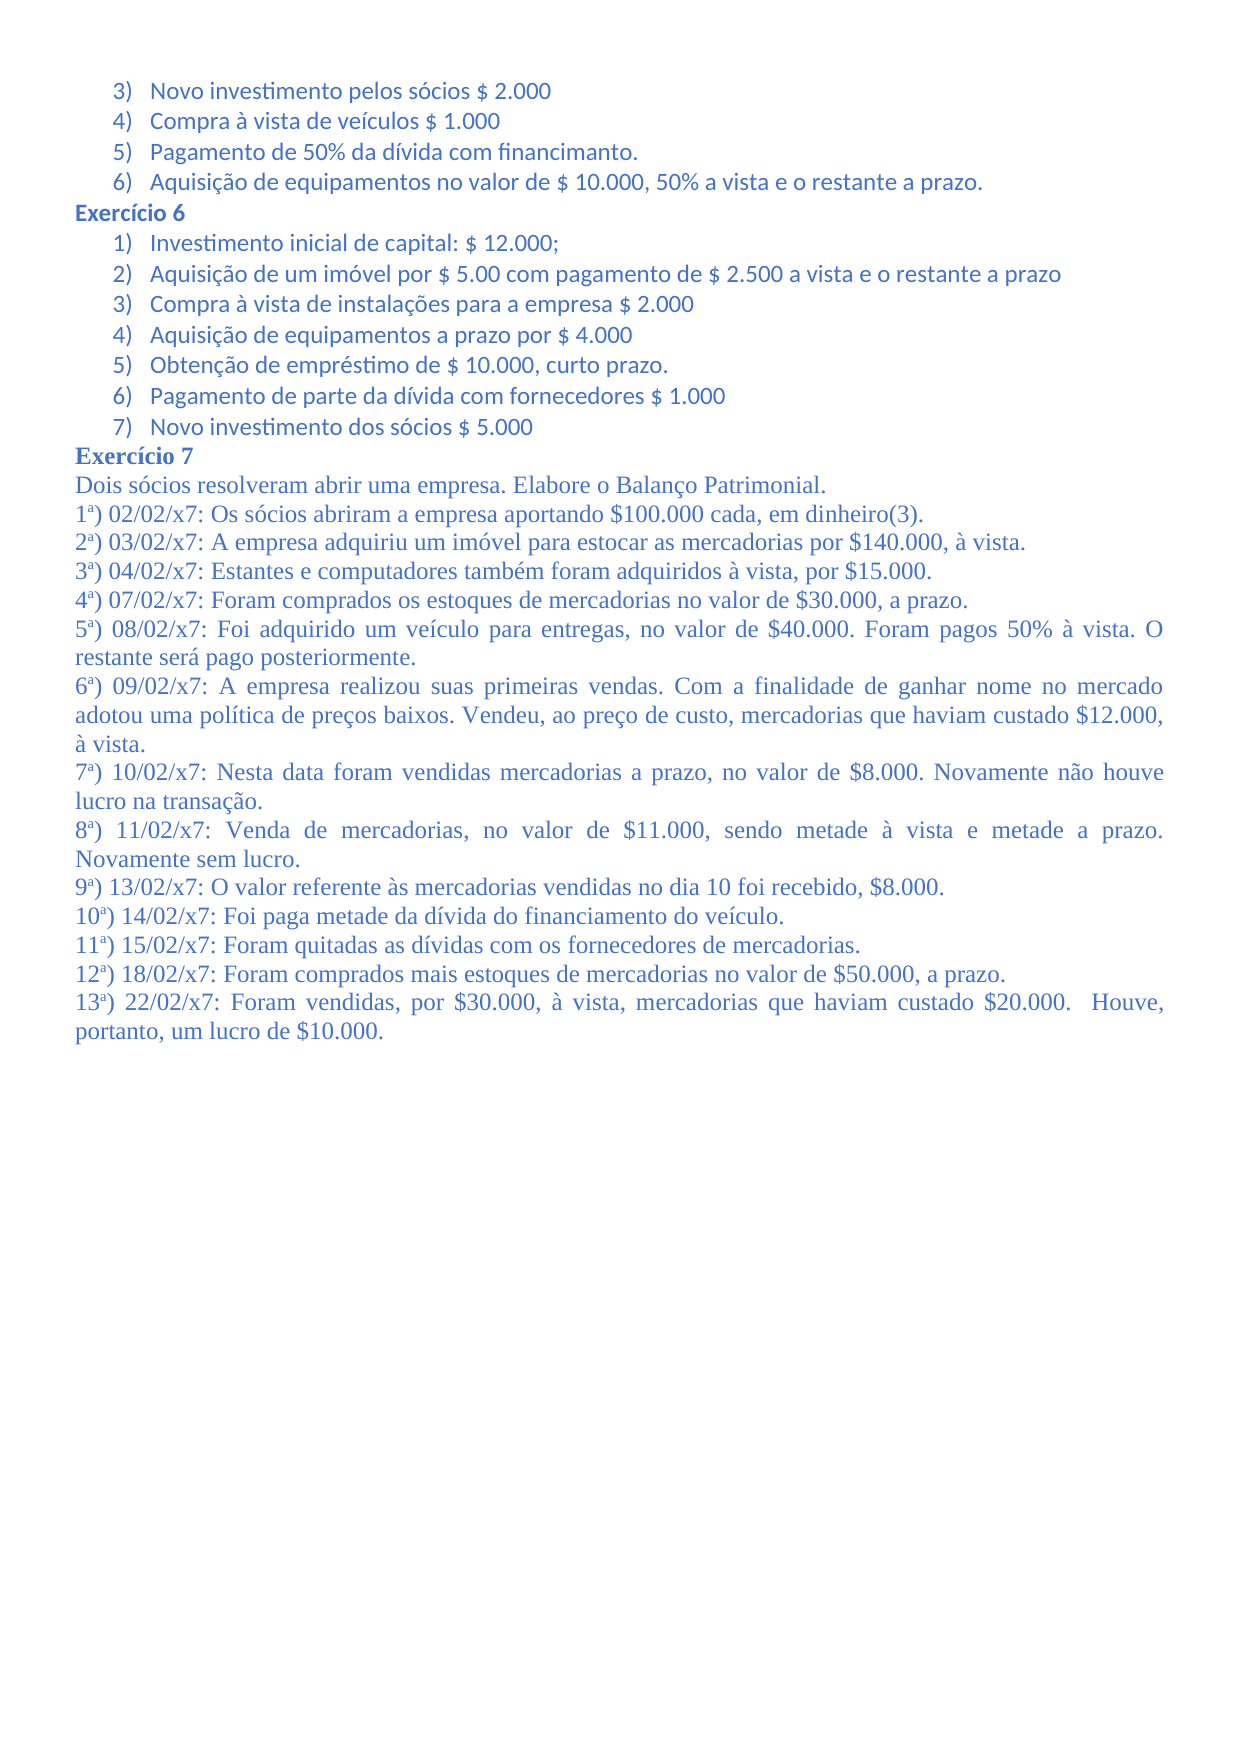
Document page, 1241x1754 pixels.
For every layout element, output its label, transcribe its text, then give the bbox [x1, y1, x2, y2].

text Dois sócios resolveram abrir uma empresa. Elabore o Balanço Patrimonial. [75, 470, 1165, 499]
text 10a) 14/02/x7: Foi paga metade da dívida do financiamento do veículo. [75, 901, 1165, 930]
list Novo investimento pelos sócios $ 2.000 [112, 75, 1165, 106]
text 5a) 08/02/x7: Foi adquirido um veículo para entregas, no valor de $40.000. Foram pagos 50% à vista. O restante será pago posteriormente. [75, 614, 1165, 671]
text 3a) 04/02/x7: Estantes e computadores também foram adquiridos à vista, por $15.000. [75, 556, 1165, 585]
text 13a) 22/02/x7: Foram vendidas, por $30.000, à vista, mercadorias que haviam custado $20.000. Houve, portanto, um lucro de $10.000. [75, 987, 1165, 1045]
list Compra à vista de veículos $ 1.000 [112, 106, 1165, 136]
text 8a) 11/02/x7: Venda de mercadorias, no valor de $11.000, sendo metade à vista e metade a prazo. Novamente sem lucro. [75, 815, 1165, 872]
text 4a) 07/02/x7: Foram comprados os estoques de mercadorias no valor de $30.000, a prazo. [75, 585, 1165, 614]
list Pagamento de 50% da dívida com financimanto. [112, 136, 1165, 167]
list Novo investimento dos sócios $ 5.000 [112, 411, 1165, 441]
text 1a) 02/02/x7: Os sócios abriram a empresa aportando $100.000 cada, em dinheiro(3). [75, 499, 1165, 527]
text 9a) 13/02/x7: O valor referente às mercadorias vendidas no dia 10 foi recebido, $8.000. [75, 872, 1165, 901]
text 6a) 09/02/x7: A empresa realizou suas primeiras vendas. Com a finalidade de ganhar nome no mercado adotou uma política de preços baixos. Vendeu, ao preço de custo, mercadorias que haviam custado $12.000, à vista. [75, 671, 1165, 757]
text 12a) 18/02/x7: Foram comprados mais estoques de mercadorias no valor de $50.000, a prazo. [75, 959, 1165, 987]
list Aquisição de equipamentos a prazo por $ 4.000 [112, 319, 1165, 350]
list Compra à vista de instalações para a empresa $ 2.000 [112, 289, 1165, 319]
list Obtenção de empréstimo de $ 10.000, curto prazo. [112, 350, 1165, 380]
text 2a) 03/02/x7: A empresa adquiriu um imóvel para estocar as mercadorias por $140.000, à vista. [75, 527, 1165, 556]
text 11a) 15/02/x7: Foram quitadas as dívidas com os fornecedores de mercadorias. [75, 930, 1165, 959]
list Aquisição de equipamentos no valor de $ 10.000, 50% a vista e o restante a prazo. [112, 167, 1165, 197]
text Exercício 7 [75, 441, 1165, 470]
text 7a) 10/02/x7: Nesta data foram vendidas mercadorias a prazo, no valor de $8.000. Novamente não houve lucro na transação. [75, 757, 1165, 815]
list Investimento inicial de capital: $ 12.000; [112, 228, 1165, 258]
list Aquisição de um imóvel por $ 5.00 com pagamento de $ 2.500 a vista e o restante a prazo [112, 258, 1165, 289]
list Pagamento de parte da dívida com fornecedores $ 1.000 [112, 380, 1165, 411]
text Exercício 6 [75, 197, 1165, 228]
